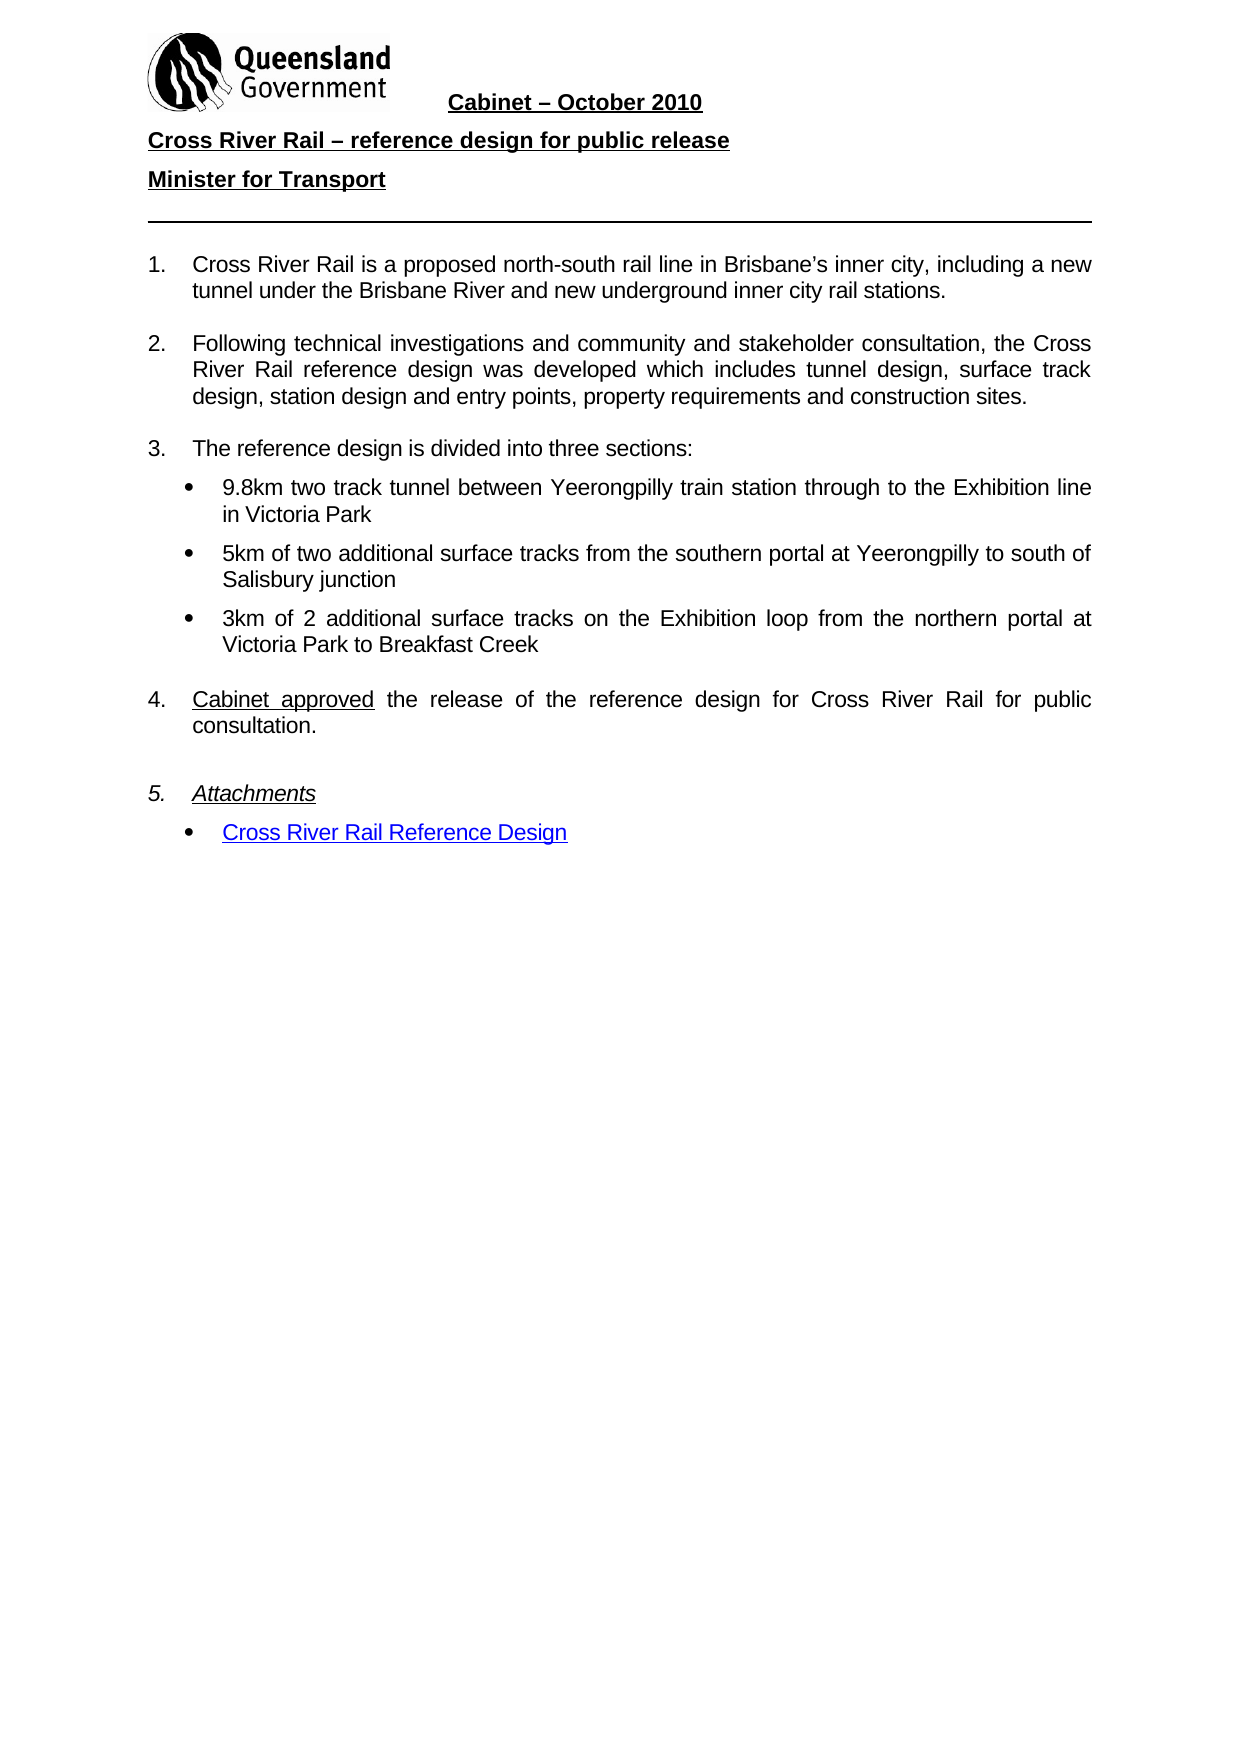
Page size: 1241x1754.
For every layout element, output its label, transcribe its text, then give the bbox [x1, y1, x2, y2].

picture [147, 33, 390, 112]
list Cabinet approved the release of the reference design for Cross River Rail for public consultation. [148, 686, 1092, 739]
list Cross River Rail Reference Design [185, 819, 1092, 845]
list Cross River Rail is a proposed north-south rail line in ’s inner city, including a new tunnel under the and new underground inner city rail stations. [148, 251, 1092, 304]
list 3km of 2 additional surface tracks on the Exhibition loop from the northern portal at Victoria Park to Breakfast Creek [185, 605, 1092, 657]
list 9.8km two track tunnel between Yeerongpilly train station through to the Exhibition line in Victoria Park [185, 474, 1092, 527]
list The reference design is divided into three sections: [148, 435, 1092, 462]
list 5km of two additional surface tracks from the southern portal at Yeerongpilly to south of junction [185, 539, 1092, 592]
list Following technical investigations and community and stakeholder consultation, the Cross River Rail reference design was developed which includes tunnel design, surface track design, station design and entry points, property requirements and construction sites. [148, 330, 1092, 409]
list Attachments [148, 780, 1092, 806]
